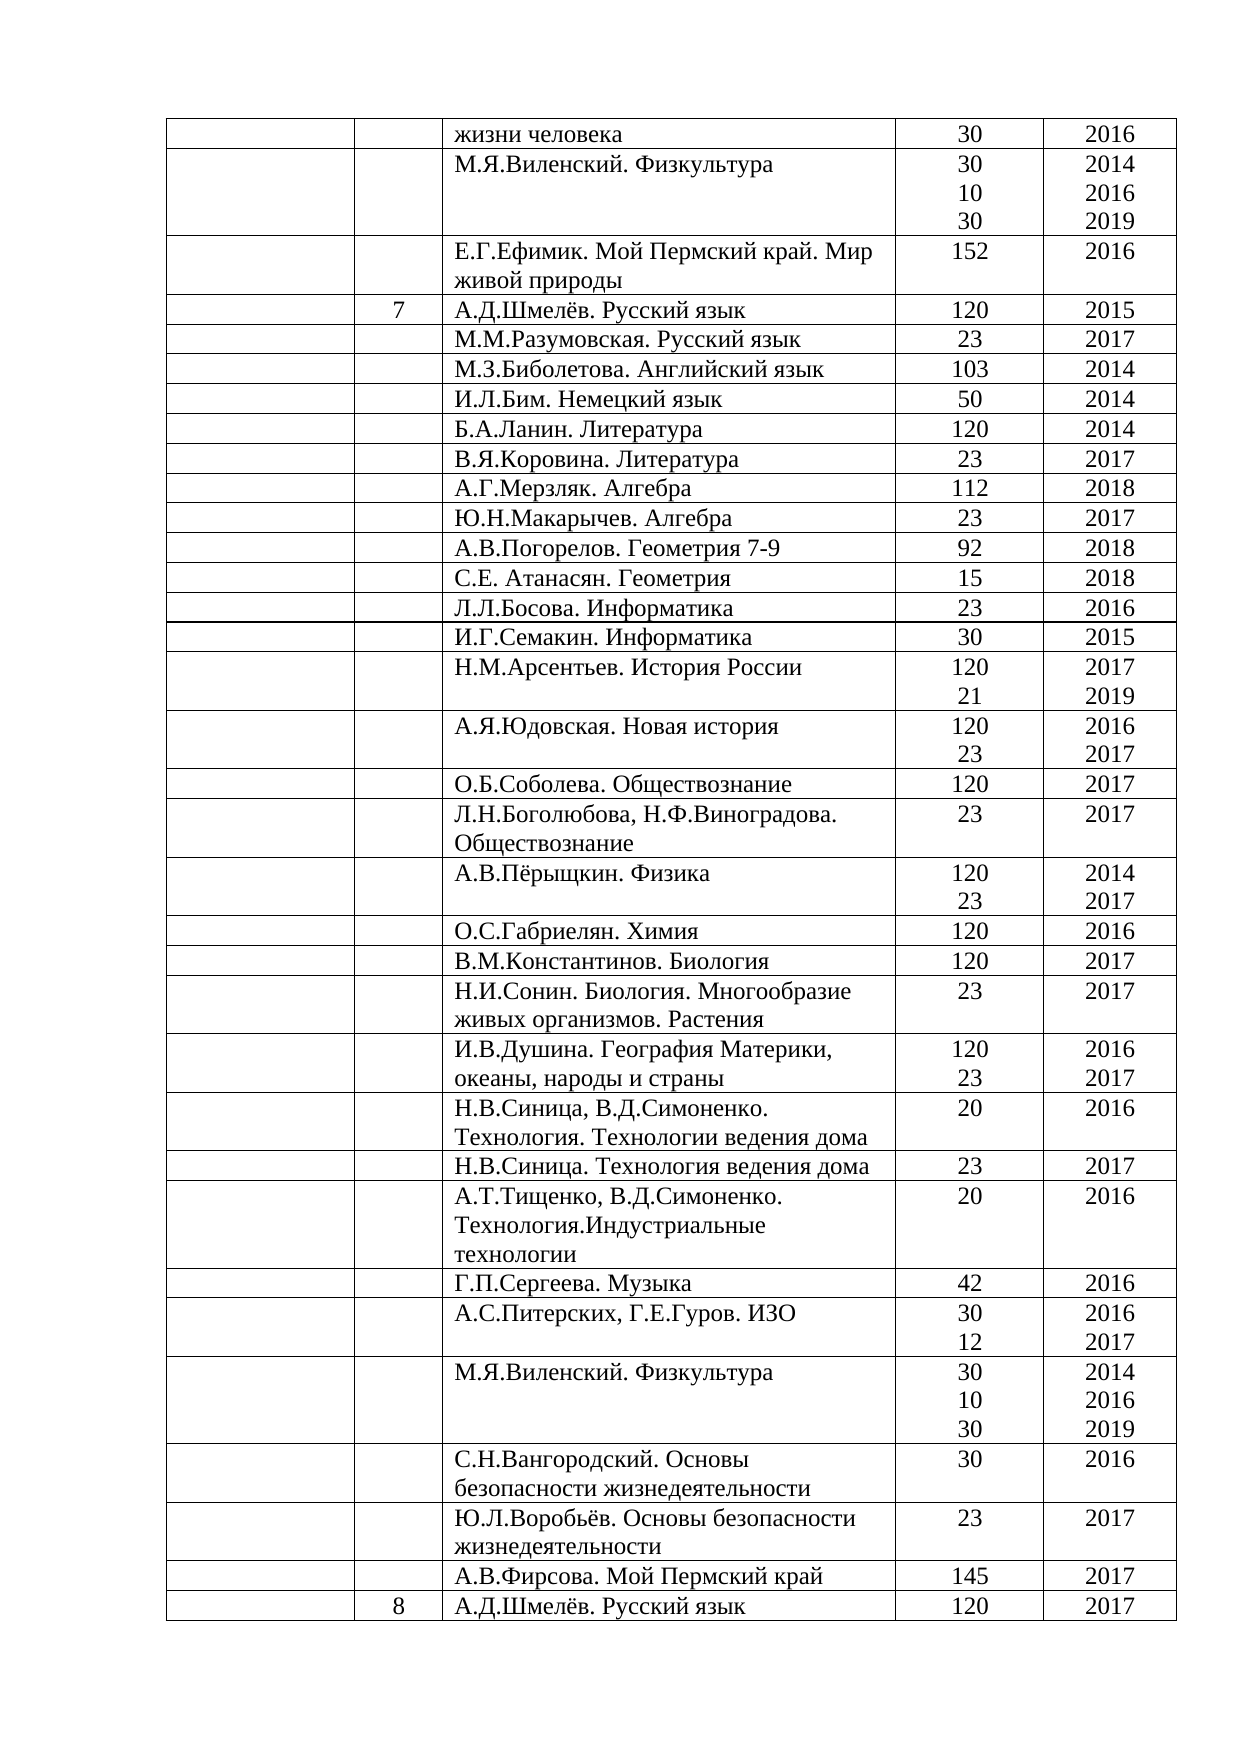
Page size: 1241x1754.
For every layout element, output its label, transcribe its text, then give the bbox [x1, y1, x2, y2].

table_cell В.М.Константинов. Биология [443, 946, 895, 975]
table_cell А.С.Питерских, Г.Е.Гуров. ИЗО [443, 1298, 895, 1356]
table_cell [355, 503, 442, 532]
table_cell 2014 2017 [1044, 858, 1176, 915]
table_cell А.В.Пёрыщкин. Физика [443, 858, 895, 915]
table_cell М.Я.Виленский. Физкультура [443, 149, 895, 235]
table_cell А.В.Фирсова. Мой Пермский край [443, 1561, 895, 1590]
table_cell 2014 [1044, 354, 1176, 383]
table_cell [355, 858, 442, 915]
table_cell 7 [355, 295, 442, 323]
table_cell М.Я.Виленский. Физкультура [443, 1357, 895, 1443]
table_cell [167, 444, 354, 472]
table_cell 23 [896, 503, 1043, 532]
table_cell [167, 1151, 354, 1180]
table_cell Ю.Л.Воробьёв. Основы безопасности жизнедеятельности [443, 1503, 895, 1560]
table_cell 2016 [1044, 236, 1176, 294]
table_cell 2016 [1044, 1444, 1176, 1502]
table_cell А.В.Погорелов. Геометрия 7-9 [443, 533, 895, 562]
table_cell [355, 976, 442, 1033]
table_cell [167, 533, 354, 562]
table_cell 120 [896, 414, 1043, 443]
table_cell 2016 2017 [1044, 1298, 1176, 1356]
table_cell 2014 [1044, 414, 1176, 443]
table_cell 2017 [1044, 946, 1176, 975]
table_cell [167, 769, 354, 798]
table_cell [167, 1298, 354, 1356]
table_cell А.Д.Шмелёв. Русский язык [443, 1591, 895, 1620]
table_cell [355, 946, 442, 975]
table_cell Н.М.Арсентьев. История России [443, 652, 895, 710]
table_cell [355, 119, 442, 148]
table_cell [167, 236, 354, 294]
table_cell 2014 2016 2019 [1044, 1357, 1176, 1443]
table_cell Г.П.Сергеева. Музыка [443, 1269, 895, 1297]
table_cell [167, 711, 354, 768]
table_cell 152 [896, 236, 1043, 294]
table_cell [167, 946, 354, 975]
table_cell [167, 149, 354, 235]
table_cell [355, 1561, 442, 1590]
table_cell 92 [896, 533, 1043, 562]
table_cell 103 [896, 354, 1043, 383]
table_cell [355, 354, 442, 383]
table_cell 120 [896, 769, 1043, 798]
table_cell 2015 2016 [1044, 119, 1176, 148]
table_cell 23 [896, 593, 1043, 621]
table_cell 120 [896, 295, 1043, 323]
table_cell [355, 563, 442, 592]
table_cell [167, 1357, 354, 1443]
table_cell [167, 119, 354, 148]
table_cell [355, 623, 442, 651]
table_cell [355, 384, 442, 413]
table_cell С.Е. Атанасян. Геометрия [443, 563, 895, 592]
table_cell 2016 [1044, 916, 1176, 945]
table_cell 2017 [1044, 1503, 1176, 1560]
table_cell [167, 1093, 354, 1150]
table_cell 23 [896, 1503, 1043, 1560]
table_cell 2018 [1044, 563, 1176, 592]
table_cell [355, 414, 442, 443]
table_cell С.Н.Вангородский. Основы безопасности жизнедеятельности [443, 1444, 895, 1502]
table_cell 30 12 [896, 1298, 1043, 1356]
table_cell 23 [896, 325, 1043, 353]
table_cell 2016 [1044, 1093, 1176, 1150]
table_cell Л.Н.Боголюбова, Н.Ф.Виноградова. Обществознание [443, 799, 895, 857]
table_cell [355, 533, 442, 562]
table_cell [355, 652, 442, 710]
table_cell И.Г.Семакин. Информатика [443, 623, 895, 651]
table_cell А.Т.Тищенко, В.Д.Симоненко. Технология.Индустриальные технологии [443, 1181, 895, 1267]
table_cell 30 10 30 [896, 149, 1043, 235]
table_cell [355, 799, 442, 857]
table_cell [355, 769, 442, 798]
table_cell 2016 [1044, 1269, 1176, 1297]
table_cell 2017 [1044, 976, 1176, 1033]
table_cell 2016 [1044, 593, 1176, 621]
table_cell 120 [896, 1591, 1043, 1620]
table_cell [167, 1561, 354, 1590]
table_cell 120 [896, 916, 1043, 945]
table_cell [167, 593, 354, 621]
table_cell [167, 976, 354, 1033]
table_cell 2016 2017 [1044, 711, 1176, 768]
table_cell 20 [896, 1181, 1043, 1267]
table_cell 2016 2017 [1044, 1034, 1176, 1092]
table_cell 2017 [1044, 325, 1176, 353]
table_cell 2017 2019 [1044, 652, 1176, 710]
table_cell [355, 1034, 442, 1092]
table_cell [355, 444, 442, 472]
table_cell [167, 563, 354, 592]
table_cell [355, 325, 442, 353]
table_cell 120 23 [896, 711, 1043, 768]
table_cell [167, 916, 354, 945]
table_cell И.В.Душина. География Материки, океаны, народы и страны [443, 1034, 895, 1092]
table_cell 120 21 [896, 652, 1043, 710]
table_cell Л.Л.Босова. Информатика [443, 593, 895, 621]
table_cell [167, 384, 354, 413]
table_cell [355, 916, 442, 945]
table_cell 30 [896, 623, 1043, 651]
table_cell [355, 1298, 442, 1356]
table_cell [167, 652, 354, 710]
table_cell В.Я.Коровина. Литература [443, 444, 895, 472]
table_cell [167, 858, 354, 915]
table_cell М.М.Разумовская. Русский язык [443, 325, 895, 353]
table_cell [167, 623, 354, 651]
table_cell Ю.Н.Макарычев. Алгебра [443, 503, 895, 532]
table_cell 2018 [1044, 533, 1176, 562]
table_cell Н.В.Синица. Технология ведения дома [443, 1151, 895, 1180]
table_cell А.Я.Юдовская. Новая история [443, 711, 895, 768]
table_cell [167, 1269, 354, 1297]
table_cell [355, 1503, 442, 1560]
table_cell 112 [896, 474, 1043, 502]
table_cell 8 [355, 1591, 442, 1620]
table_cell 15 [896, 563, 1043, 592]
table_cell [167, 414, 354, 443]
table_cell 2016 [1044, 1181, 1176, 1267]
table_cell [167, 1034, 354, 1092]
table_cell О.С.Габриелян. Химия [443, 916, 895, 945]
table_cell 2018 [1044, 474, 1176, 502]
table_cell [355, 1181, 442, 1267]
table_cell 2017 [1044, 1561, 1176, 1590]
table_cell [355, 593, 442, 621]
table_cell 12 30 [896, 119, 1043, 148]
table_cell 23 [896, 976, 1043, 1033]
table_cell [167, 325, 354, 353]
table_cell 23 [896, 799, 1043, 857]
table_cell [355, 1093, 442, 1150]
table_cell 2017 [1044, 1591, 1176, 1620]
table_cell 20 [896, 1093, 1043, 1150]
table_cell О.Б.Соболева. Обществознание [443, 769, 895, 798]
table_cell 2017 [1044, 444, 1176, 472]
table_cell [443, 119, 895, 148]
table_cell Н.В.Синица, В.Д.Симоненко. Технология. Технологии ведения дома [443, 1093, 895, 1150]
table_cell Н.И.Сонин. Биология. Многообразие живых организмов. Растения [443, 976, 895, 1033]
table_cell 2015 [1044, 295, 1176, 323]
table_cell 2017 [1044, 799, 1176, 857]
table_cell [355, 236, 442, 294]
table_cell [355, 1357, 442, 1443]
table_cell 2014 [1044, 384, 1176, 413]
table_cell [167, 1503, 354, 1560]
table_cell [355, 474, 442, 502]
table_cell Е.Г.Ефимик. Мой Пермский край. Мир живой природы [443, 236, 895, 294]
table_cell 120 23 [896, 858, 1043, 915]
table_cell [355, 1444, 442, 1502]
table_cell 30 [896, 1444, 1043, 1502]
table_cell [355, 1151, 442, 1180]
table_cell 2017 [1044, 503, 1176, 532]
table_cell [355, 149, 442, 235]
table_cell [167, 1591, 354, 1620]
table_cell И.Л.Бим. Немецкий язык [443, 384, 895, 413]
table_cell [167, 354, 354, 383]
table_cell [167, 474, 354, 502]
table_cell 50 [896, 384, 1043, 413]
table_cell [355, 711, 442, 768]
table_cell Б.А.Ланин. Литература [443, 414, 895, 443]
table_cell [167, 799, 354, 857]
table_cell 2014 2016 2019 [1044, 149, 1176, 235]
table_cell 2017 [1044, 1151, 1176, 1180]
table_cell А.Д.Шмелёв. Русский язык [443, 295, 895, 323]
table_cell А.Г.Мерзляк. Алгебра [443, 474, 895, 502]
table_cell 23 [896, 444, 1043, 472]
table_cell [167, 295, 354, 323]
table_cell 42 [896, 1269, 1043, 1297]
table_cell [355, 1269, 442, 1297]
table_cell 2015 [1044, 623, 1176, 651]
table_cell 23 [896, 1151, 1043, 1180]
table_cell 120 [896, 946, 1043, 975]
table_cell 2017 [1044, 769, 1176, 798]
table_cell [167, 1444, 354, 1502]
table_cell [167, 503, 354, 532]
table_cell 120 23 [896, 1034, 1043, 1092]
table_cell 145 [896, 1561, 1043, 1590]
table_cell 30 10 30 [896, 1357, 1043, 1443]
table_cell М.З.Биболетова. Английский язык [443, 354, 895, 383]
table_cell [167, 1181, 354, 1267]
